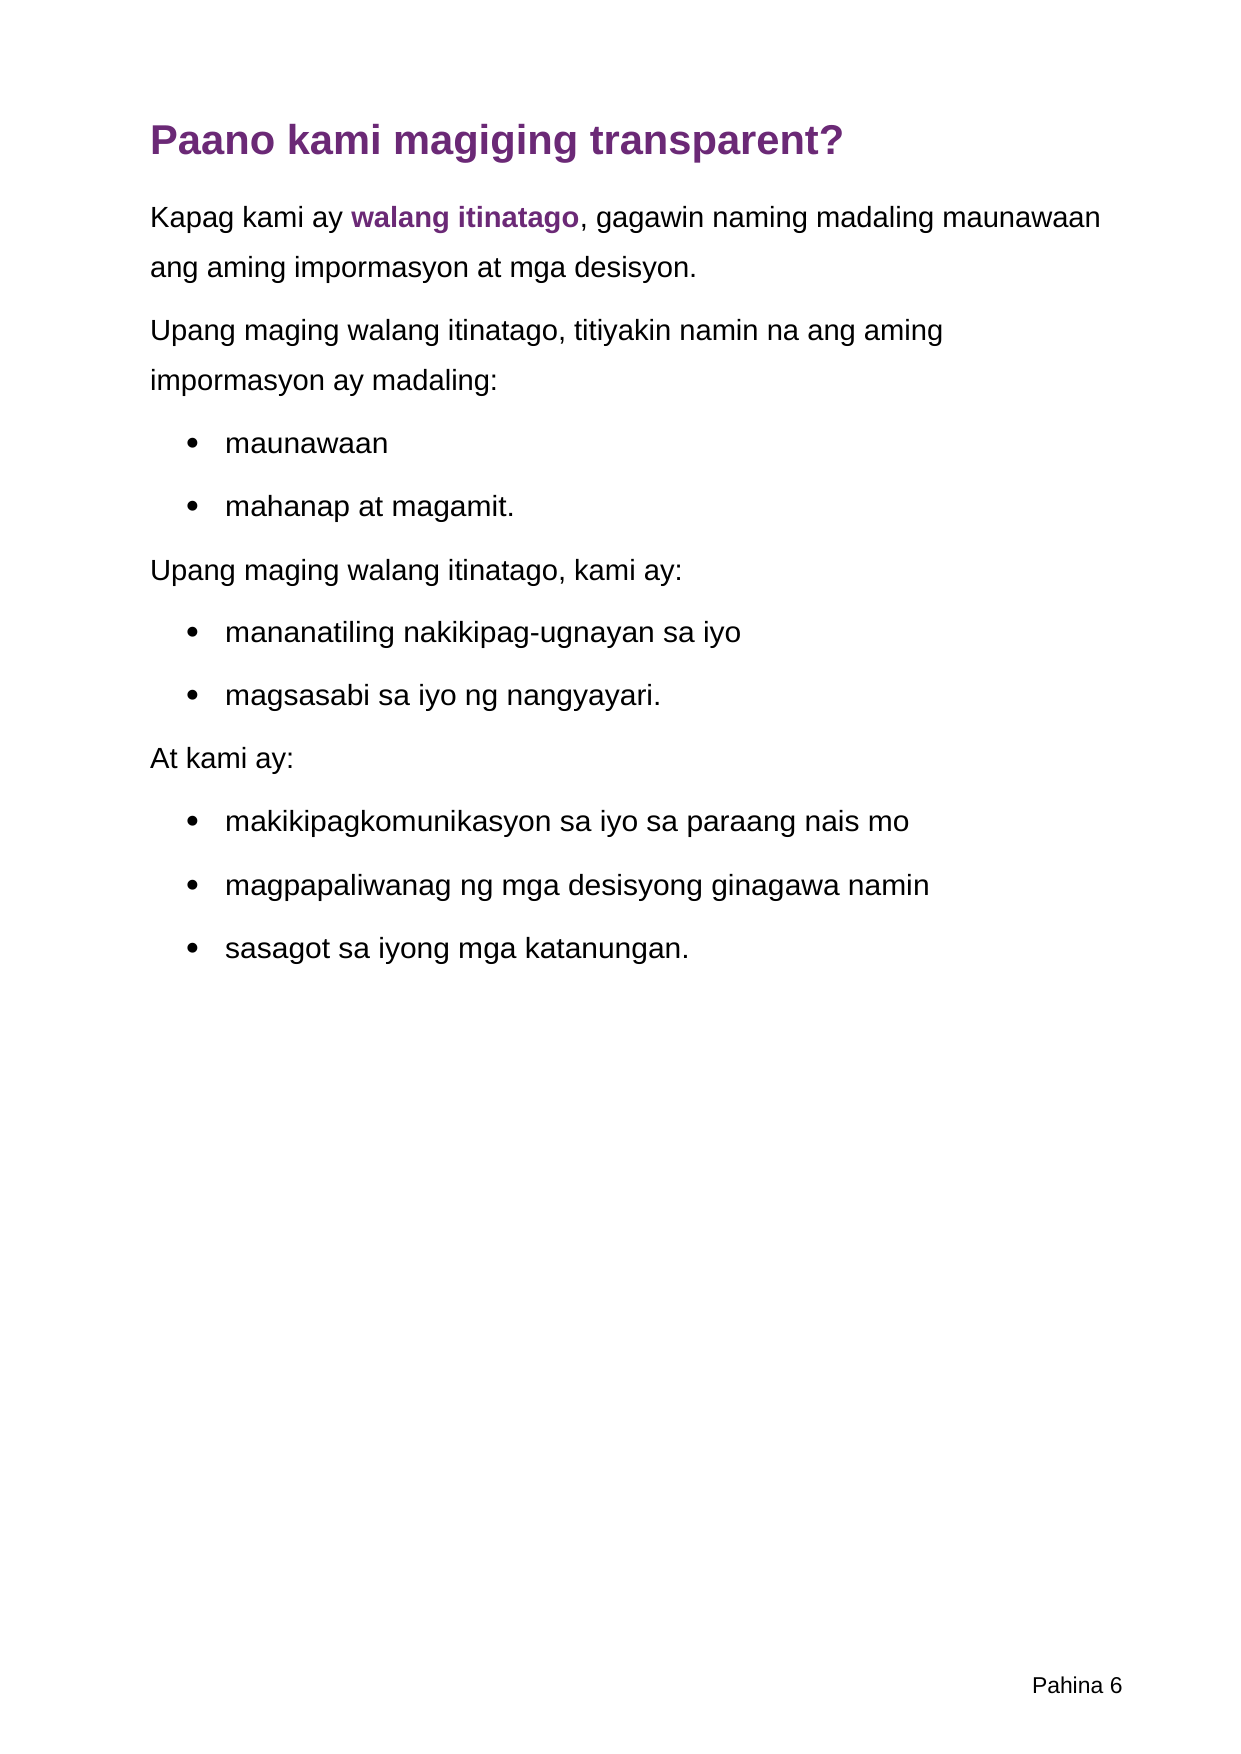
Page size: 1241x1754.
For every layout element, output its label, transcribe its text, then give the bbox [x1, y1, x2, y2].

list magsasabi sa iyo ng nangyayari. [187, 678, 1122, 712]
list makikipagkomunikasyon sa iyo sa paraang nais mo [187, 804, 1122, 838]
list sasagot sa iyong mga katanungan. [187, 931, 1122, 964]
list maunawaan [187, 426, 1122, 460]
text Kapag kami ay walang itinatago, gagawin naming madaling maunawaan ang aming impormasyon at mga desisyon. [150, 200, 1122, 284]
list mahanap at magamit. [187, 489, 1122, 523]
text Upang maging walang itinatago, titiyakin namin na ang aming impormasyon ay madaling: [150, 313, 1122, 397]
text At kami ay: [150, 742, 1122, 775]
subtitle Paano kami magiging transparent? [150, 116, 1122, 163]
list mananatiling nakikipag-ugnayan sa iyo [187, 615, 1122, 649]
list magpapaliwanag ng mga desisyong ginagawa namin [187, 867, 1122, 901]
text Upang maging walang itinatago, kami ay: [150, 552, 1122, 586]
